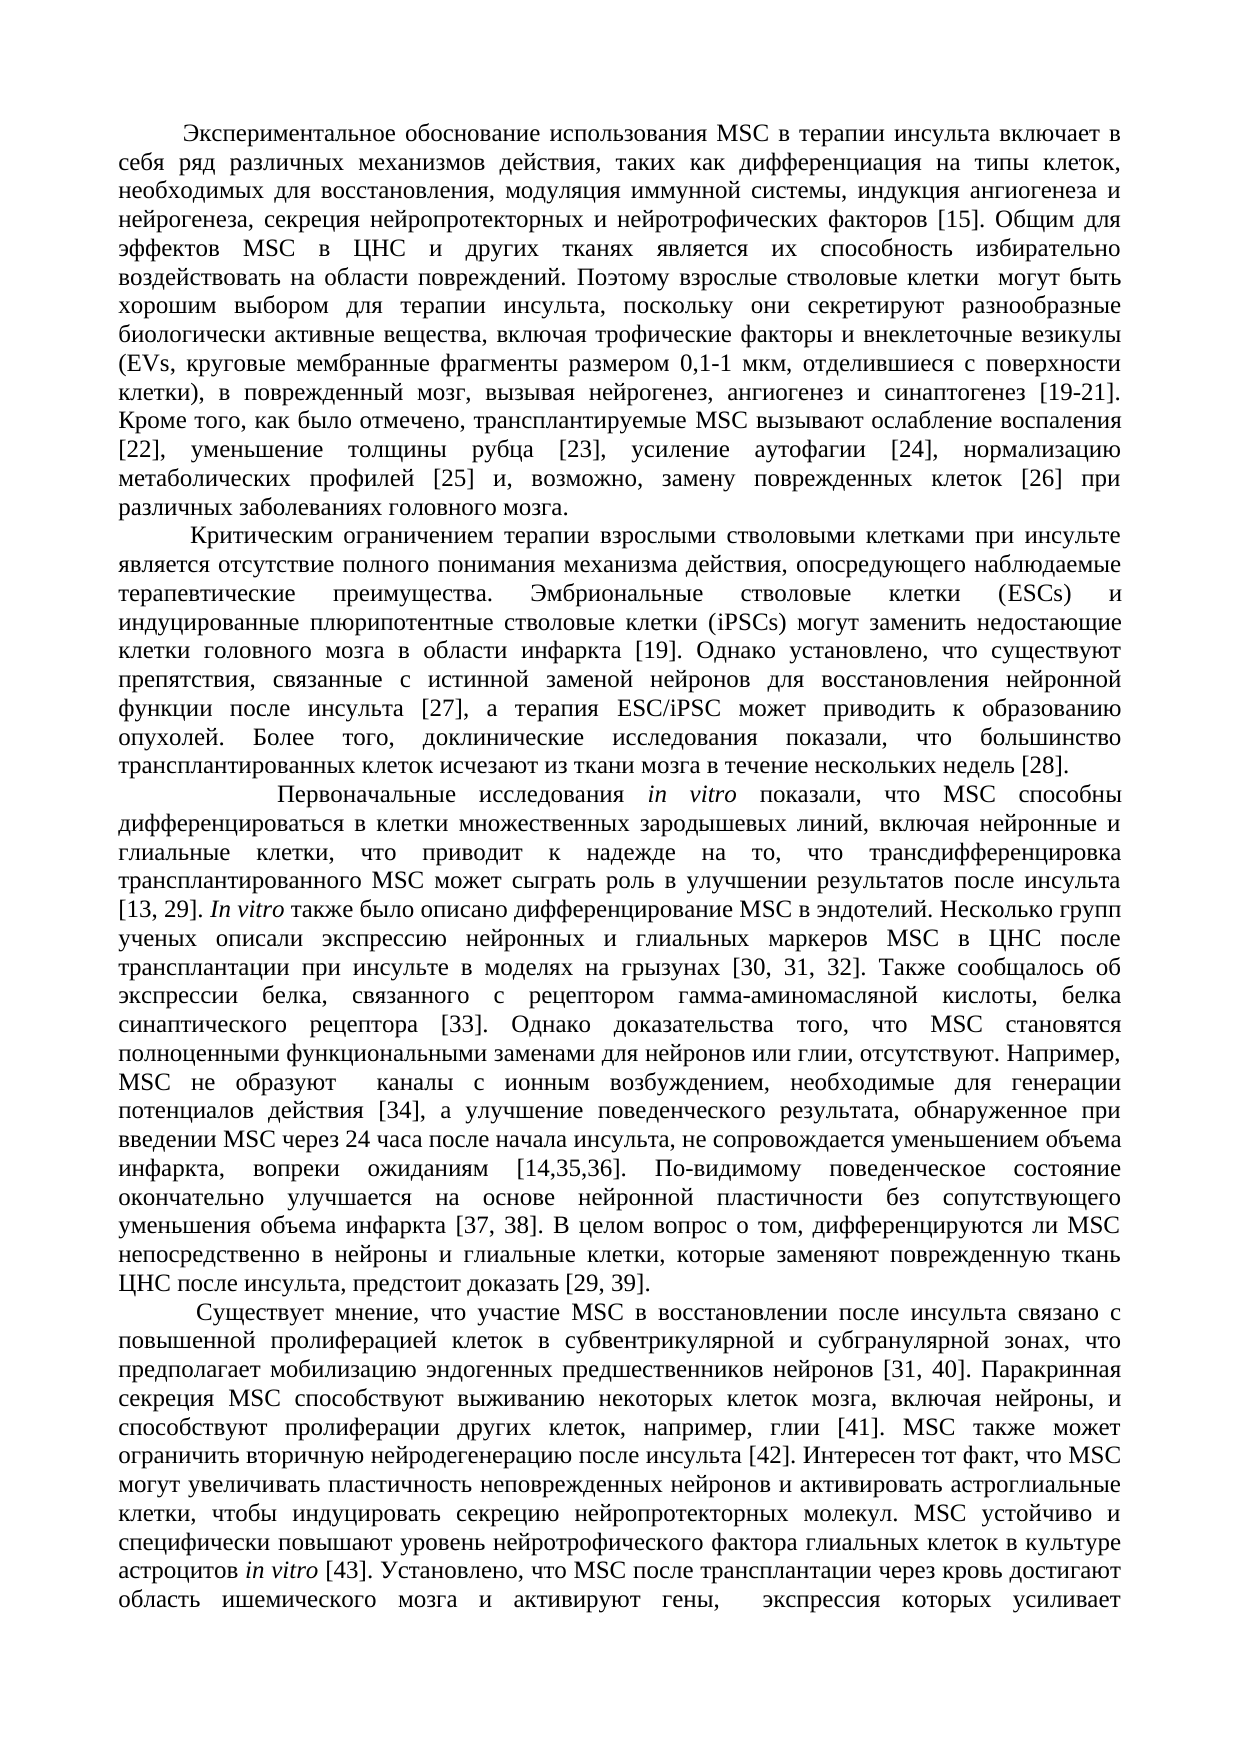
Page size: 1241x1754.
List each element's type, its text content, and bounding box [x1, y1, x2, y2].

text Критическим ограничением терапии взрослыми стволовыми клетками при инсульте является отсутствие полного понимания механизма действия, опосредующего наблюдаемые терапевтические преимущества. Эмбриональные стволовые клетки (ESCs) и индуцированные плюрипотентные стволовые клетки (iPSCs) могут заменить недостающие клетки головного мозга в области инфаркта [19]. Однако установлено, что существуют препятствия, связанные с истинной заменой нейронов для восстановления нейронной функции после инсульта [27], а терапия ESC/iPSC может приводить к образованию опухолей. Более того, доклинические исследования показали, что большинство трансплантированных клеток исчезают из ткани мозга в течение нескольких недель [28]. [118, 521, 1122, 779]
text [118, 1297, 1122, 1613]
text Экспериментальное обоснование использования MSC в терапии инсульта включает в себя ряд различных механизмов действия, таких как дифференциация на типы клеток, необходимых для восстановления, модуляция иммунной системы, индукция ангиогенеза и нейрогенеза, секреция нейропротекторных и нейротрофических факторов [15]. Общим для эффектов MSC в ЦНС и других тканях является их способность избирательно воздействовать на области повреждений. Поэтому взрослые стволовые клетки могут быть хорошим выбором для терапии инсульта, поскольку они секретируют разнообразные биологически активные вещества, включая трофические факторы и внеклеточные везикулы (EVs, круговые мембранные фрагменты размером 0,1-1 мкм, отделившиеся с поверхности клетки), в поврежденный мозг, вызывая нейрогенез, ангиогенез и синаптогенез [19-21]. Кроме того, как было отмечено, трансплантируемые MSC вызывают ослабление воспаления [22], уменьшение толщины рубца [23], усиление аутофагии [24], нормализацию метаболических профилей [25] и, возможно, замену поврежденных клеток [26] при различных заболеваниях головного мозга. [118, 118, 1122, 521]
text Первоначальные исследования in vitro показали, что MSC способны дифференцироваться в клетки множественных зародышевых линий, включая нейронные и глиальные клетки, что приводит к надежде на то, что трансдифференцировка трансплантированного MSC может сыграть роль в улучшении результатов после инсульта [13, 29]. In vitro также было описано дифференцирование MSC в эндотелий. Несколько групп ученых описали экспрессию нейронных и глиальных маркеров MSC в ЦНС после трансплантации при инсульте в моделях на грызунах [30, 31, 32]. Также сообщалось об экспрессии белка, связанного с рецептором гамма-аминомасляной кислоты, белка синаптического рецептора [33]. Однако доказательства того, что MSC становятся полноценными функциональными заменами для нейронов или глии, отсутствуют. Например, MSC не образуют каналы с ионным возбуждением, необходимые для генерации потенциалов действия [34], а улучшение поведенческого результата, обнаруженное при введении MSC через 24 часа после начала инсульта, не сопровождается уменьшением объема инфаркта, вопреки ожиданиям [14,35,36]. По-видимому поведенческое состояние окончательно улучшается на основе нейронной пластичности без сопутствующего уменьшения объема инфаркта [37, 38]. В целом вопрос о том, дифференцируются ли MSC непосредственно в нейроны и глиальные клетки, которые заменяют поврежденную ткань ЦНС после инсульта, предстоит доказать [29, 39]. [118, 779, 1122, 1297]
